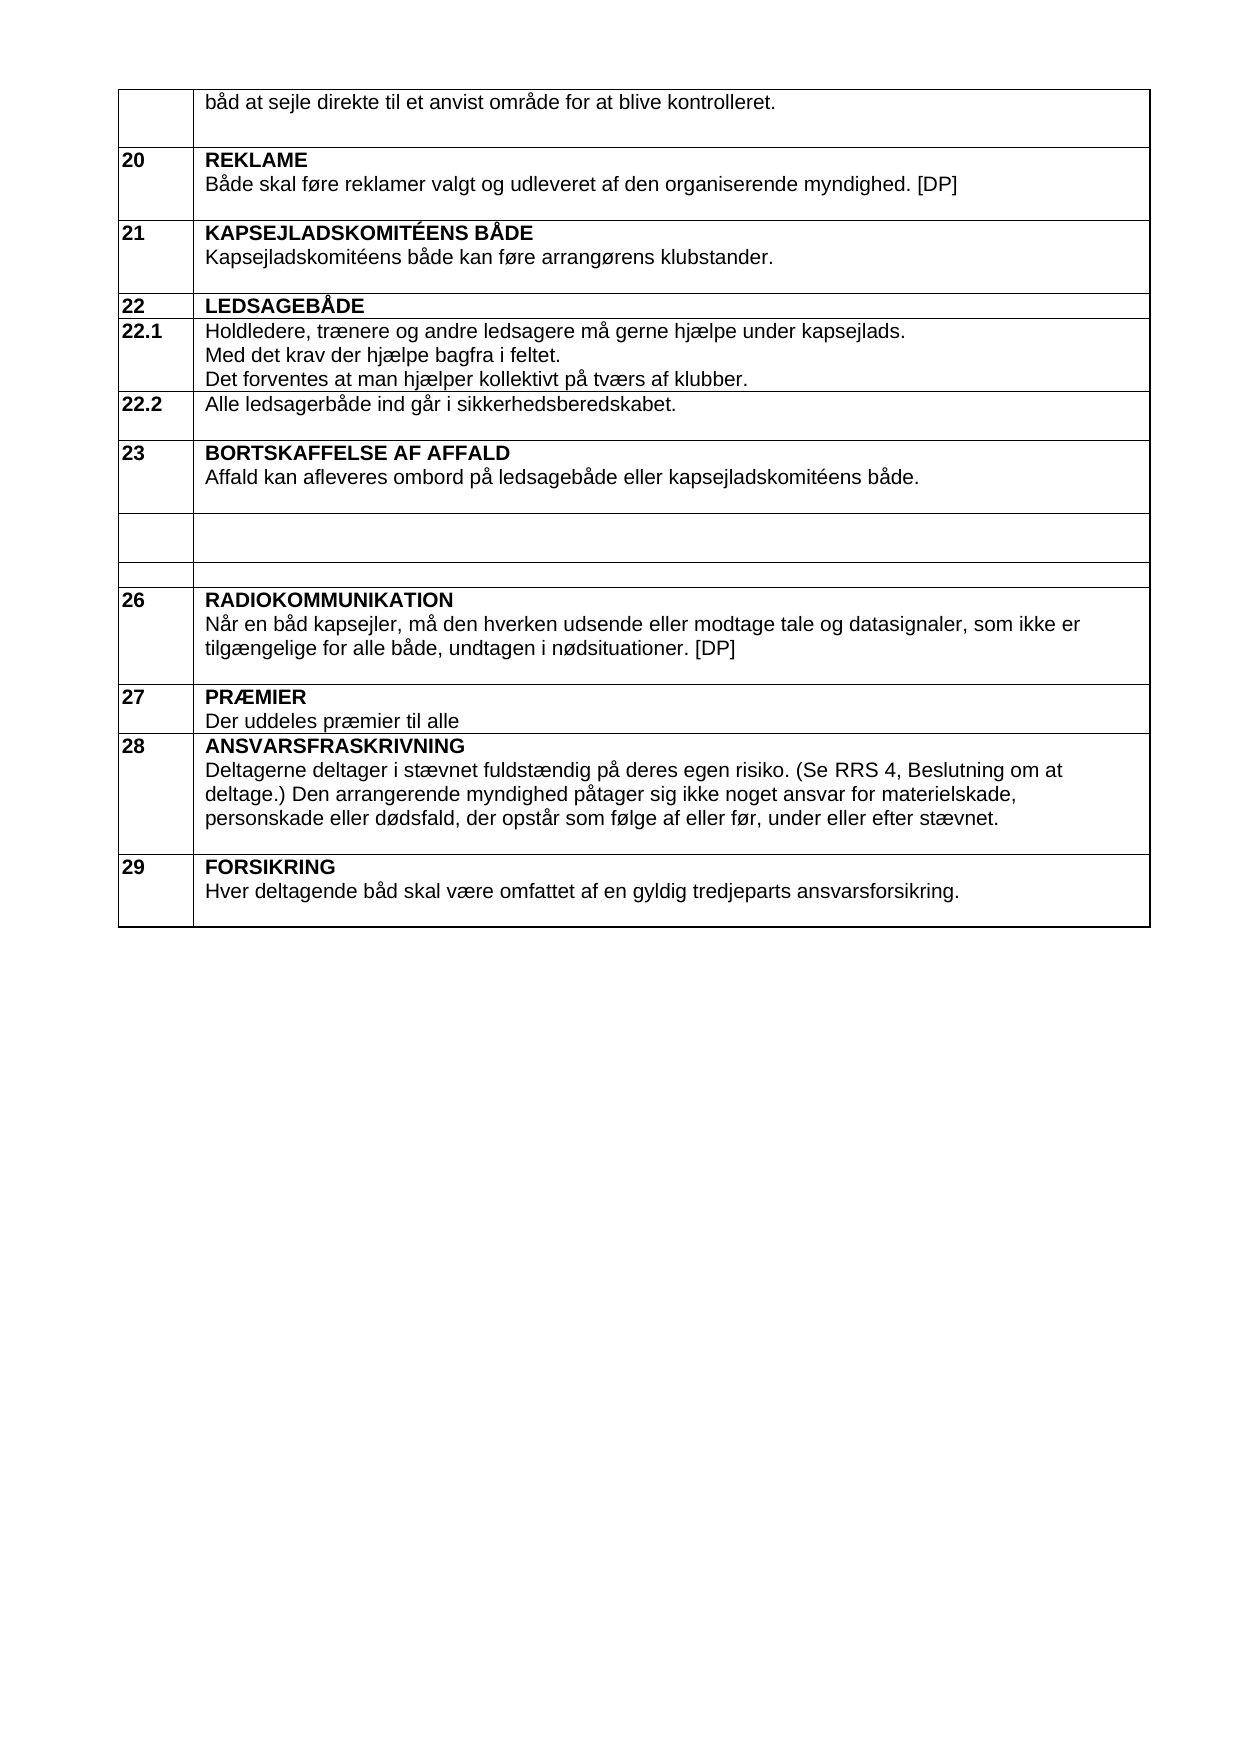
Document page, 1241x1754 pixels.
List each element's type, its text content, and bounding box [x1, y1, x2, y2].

table_cell [194, 563, 1149, 587]
table_cell Alle ledsagerbåde ind går i sikkerhedsberedskabet. [194, 392, 1149, 440]
table_cell 26 [119, 588, 193, 684]
table_cell 22.1 [119, 319, 193, 391]
table_cell [194, 514, 1149, 562]
table_cell 23 [119, 441, 193, 513]
table_cell PRÆMIER Der uddeles præmier til alle [194, 685, 1149, 733]
table_cell ANSVARSFRASKRIVNING Deltagerne deltager i stævnet fuldstændig på deres egen risiko. (Se RRS 4, Beslutning om at deltage.) Den arrangerende myndighed påtager sig ikke noget ansvar for materielskade, personskade eller dødsfald, der opstår som følge af eller før, under eller efter stævnet. [194, 734, 1149, 853]
table_cell LEDSAGEBÅDE [194, 294, 1149, 318]
table_cell 21 [119, 221, 193, 293]
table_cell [194, 90, 1149, 147]
table_cell [119, 563, 193, 587]
table_cell REKLAME Både skal føre reklamer valgt og udleveret af den organiserende myndighed. [DP] [194, 148, 1149, 220]
table_cell 29 [119, 855, 193, 926]
table_cell 28 [119, 734, 193, 853]
table_cell 20 [119, 148, 193, 220]
table_cell KAPSEJLADSKOMITÉENS BÅDE Kapsejladskomitéens både kan føre arrangørens klubstander. [194, 221, 1149, 293]
table_cell 27 [119, 685, 193, 733]
table_cell 22.2 [119, 392, 193, 440]
table_cell Holdledere, trænere og andre ledsagere må gerne hjælpe under kapsejlads. Med det krav der hjælpe bagfra i feltet. Det forventes at man hjælper kollektivt på tværs af klubber. [194, 319, 1149, 391]
table_cell [119, 514, 193, 562]
table_cell BORTSKAFFELSE AF AFFALD Affald kan afleveres ombord på ledsagebåde eller kapsejladskomitéens både. [194, 441, 1149, 513]
table_cell RADIOKOMMUNIKATION Når en båd kapsejler, må den hverken udsende eller modtage tale og datasignaler, som ikke er tilgængelige for alle både, undtagen i nødsituationer. [DP] [194, 588, 1149, 684]
table_cell 19 [119, 90, 193, 147]
table_cell FORSIKRING Hver deltagende båd skal være omfattet af en gyldig tredjeparts ansvarsforsikring. [194, 855, 1149, 926]
table_cell 22 [119, 294, 193, 318]
